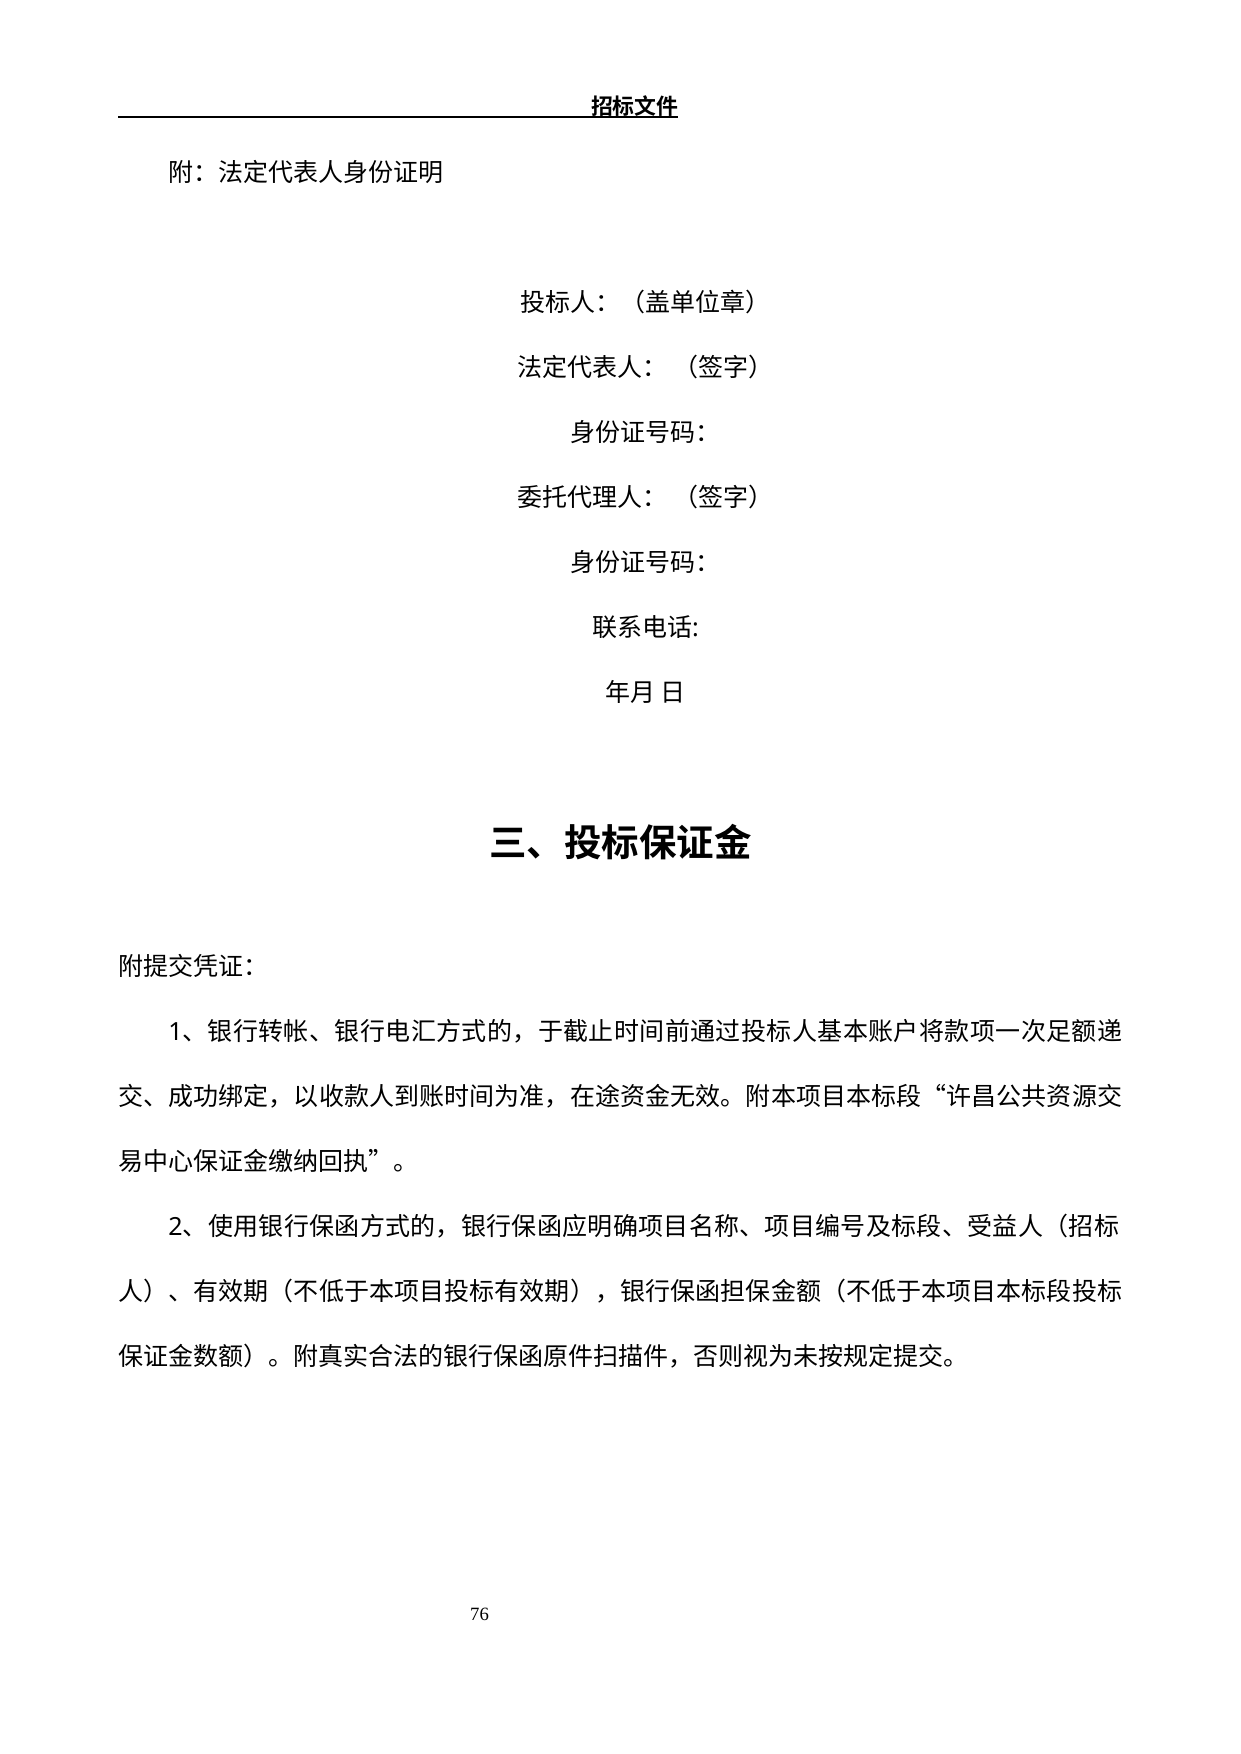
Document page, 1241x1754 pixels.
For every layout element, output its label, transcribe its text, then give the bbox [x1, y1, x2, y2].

text 附提交凭证： [118, 932, 1122, 997]
text 附：法定代表人身份证明 [118, 138, 1122, 203]
text 身份证号码： [118, 398, 1122, 463]
text 法定代表人： （签字） [118, 333, 1122, 398]
text 联系电话: [118, 593, 1122, 658]
text 身份证号码： [118, 528, 1122, 593]
text 年月 日 [118, 658, 1122, 723]
list 银行转帐、银行电汇方式的，于截止时间前通过投标人基本账户将款项一次足额递交、成功绑定，以收款人到账时间为准，在途资金无效。附本项目本标段“许昌公共资源交易中心保证金缴纳回执”。 [118, 997, 1122, 1192]
text 委托代理人： （签字） [118, 463, 1122, 528]
text 三、投标保证金 [118, 808, 1122, 873]
text 2、使用银行保函方式的，银行保函应明确项目名称、项目编号及标段、受益人（招标人）、有效期（不低于本项目投标有效期），银行保函担保金额（不低于本项目本标段投标保证金数额）。附真实合法的银行保函原件扫描件，否则视为未按规定提交。 [118, 1192, 1122, 1387]
text 投标人：（盖单位章） [118, 268, 1122, 333]
